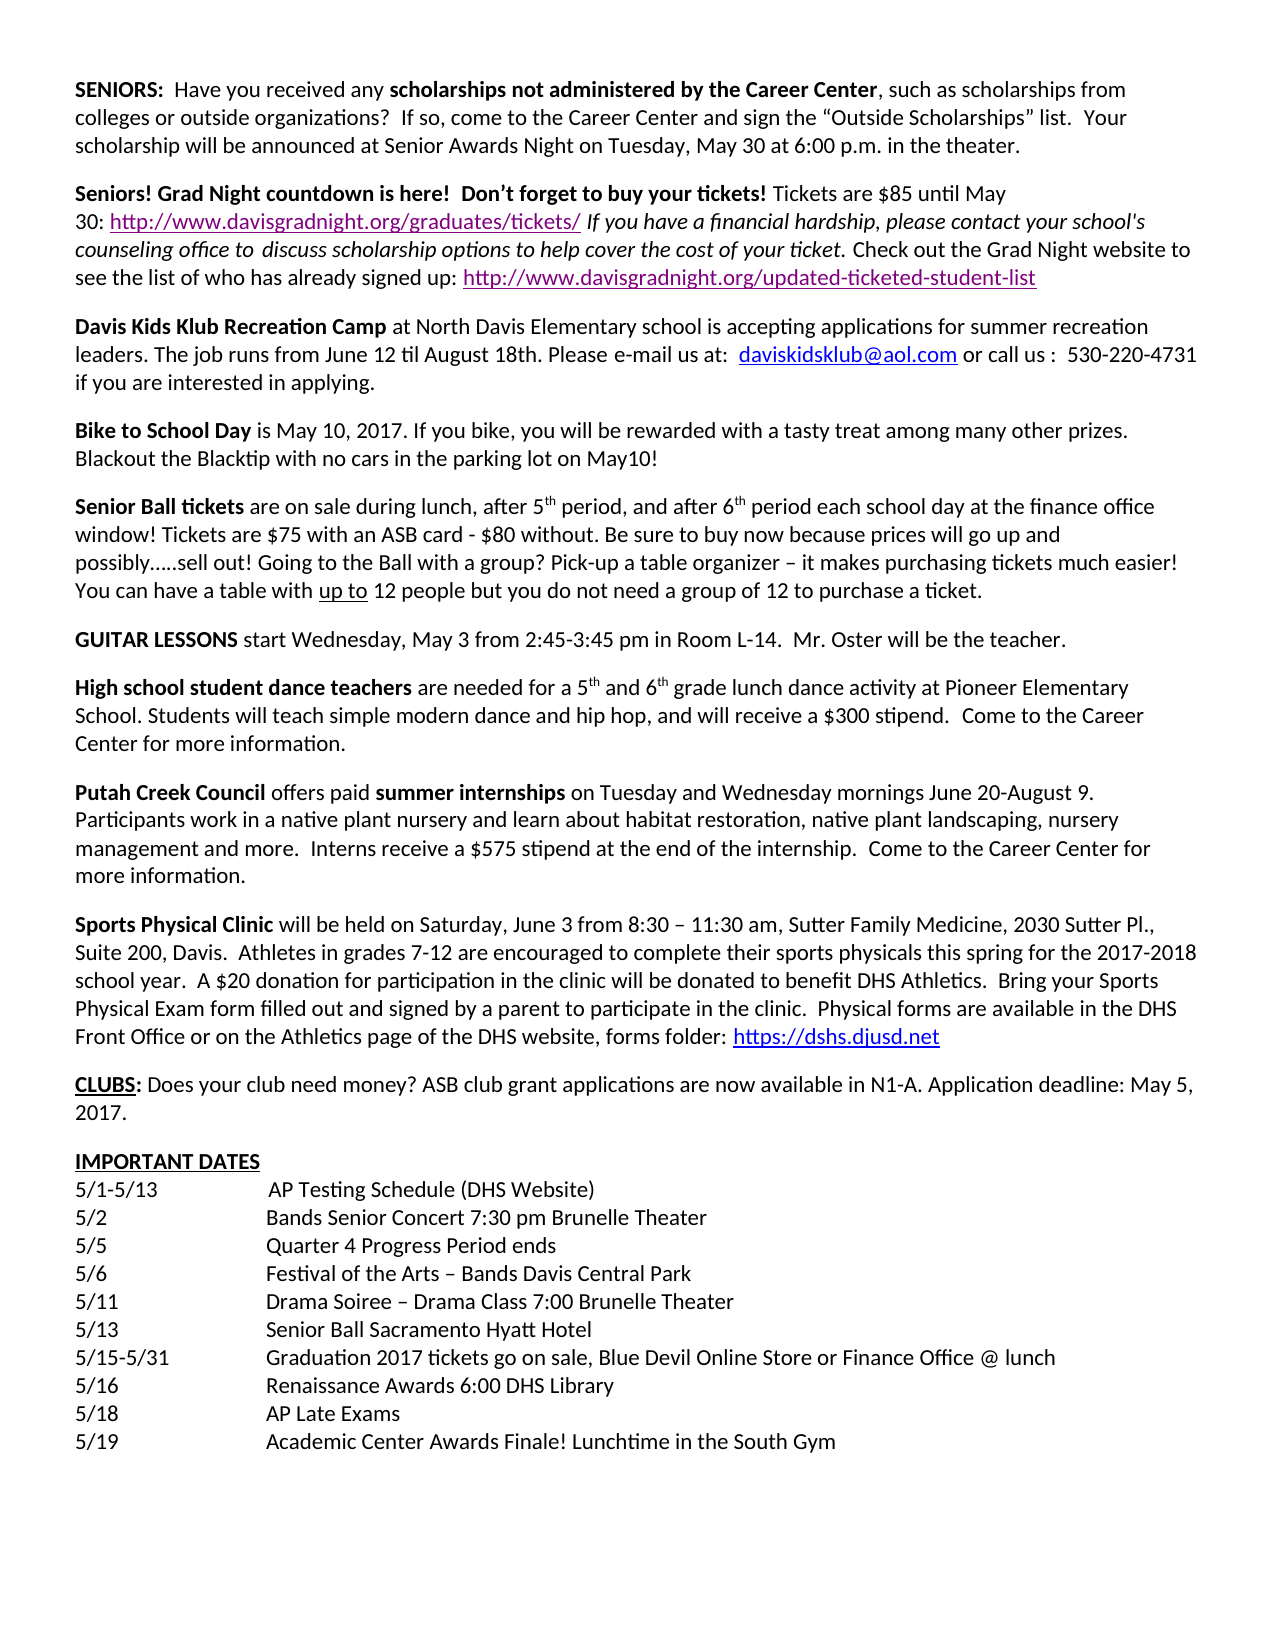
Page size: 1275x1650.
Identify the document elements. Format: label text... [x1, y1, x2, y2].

text 5/15-5/31 Graduation 2017 tickets go on sale, Blue Devil Online Store or Finance Office @ lunch [75, 1343, 1200, 1371]
text Seniors! Grad Night countdown is here! Don’t forget to buy your tickets! Tickets are $85 until May 30: http://www.davisgradnight.org/graduates/tickets/ If you have a financial hardship, please contact your school's counseling office to discuss scholarship options to help cover the cost of your ticket. Check out the Grad Night website to see the list of who has already signed up: http://www.davisgradnight.org/updated-ticketed-student-list [75, 179, 1200, 291]
text 5/6 Festival of the Arts – Bands Davis Central Park [75, 1259, 1200, 1287]
text 5/16 Renaissance Awards 6:00 DHS Library [75, 1371, 1200, 1399]
text Senior Ball tickets are on sale during lunch, after 5th period, and after 6th period each school day at the finance office window! Tickets are $75 with an ASB card - $80 without. Be sure to buy now because prices will go up and possibly…..sell out! Going to the Ball with a group? Pick-up a table organizer – it makes purchasing tickets much easier! You can have a table with up to 12 people but you do not need a group of 12 to purchase a ticket. [75, 492, 1200, 604]
text 5/13 Senior Ball Sacramento Hyatt Hotel [75, 1315, 1200, 1343]
text 5/1-5/13 AP Testing Schedule (DHS Website) [75, 1175, 1200, 1203]
text 5/18 AP Late Exams [75, 1399, 1200, 1427]
text 5/11 Drama Soiree – Drama Class 7:00 Brunelle Theater [75, 1287, 1200, 1315]
text High school student dance teachers are needed for a 5th and 6th grade lunch dance activity at Pioneer Elementary School. Students will teach simple modern dance and hip hop, and will receive a $300 stipend. Come to the Career Center for more information. [75, 673, 1200, 757]
text 5/5 Quarter 4 Progress Period ends [75, 1231, 1200, 1259]
text Putah Creek Council offers paid summer internships on Tuesday and Wednesday mornings June 20-August 9. Participants work in a native plant nursery and learn about habitat restoration, native plant landscaping, nursery management and more. Interns receive a $575 stipend at the end of the internship. Come to the Career Center for more information. [75, 778, 1200, 890]
text Davis Kids Klub Recreation Camp at North Davis Elementary school is accepting applications for summer recreation leaders. The job runs from June 12 til August 18th. Please e-mail us at: daviskidsklub@aol.com or call us : 530-220-4731 if you are interested in applying. [75, 312, 1200, 396]
text Bike to School Day is May 10, 2017. If you bike, you will be rewarded with a tasty treat among many other prizes. Blackout the Blacktip with no cars in the parking lot on May10! [75, 416, 1200, 472]
text 5/2 Bands Senior Concert 7:30 pm Brunelle Theater [75, 1203, 1200, 1231]
text SENIORS: Have you received any scholarships not administered by the Career Center, such as scholarships from colleges or outside organizations? If so, come to the Career Center and sign the “Outside Scholarships” list. Your scholarship will be announced at Senior Awards Night on Tuesday, May 30 at 6:00 p.m. in the theater. [75, 75, 1200, 159]
text Sports Physical Clinic will be held on Saturday, June 3 from 8:30 – 11:30 am, Sutter Family Medicine, 2030 Sutter Pl., Suite 200, Davis. Athletes in grades 7-12 are encouraged to complete their sports physicals this spring for the 2017-2018 school year. A $20 donation for participation in the clinic will be donated to benefit DHS Athletics. Bring your Sports Physical Exam form filled out and signed by a parent to participate in the clinic. Physical forms are available in the DHS Front Office or on the Athletics page of the DHS website, forms folder: https://dshs.djusd.net [75, 910, 1200, 1050]
text 5/19 Academic Center Awards Finale! Lunchtime in the South Gym [75, 1427, 1200, 1455]
text CLUBS: Does your club need money? ASB club grant applications are now available in N1-A. Application deadline: May 5, 2017. [75, 1070, 1200, 1126]
text IMPORTANT DATES [75, 1147, 1200, 1175]
text GUITAR LESSONS start Wednesday, May 3 from 2:45-3:45 pm in Room L-14. Mr. Oster will be the teacher. [75, 625, 1200, 653]
